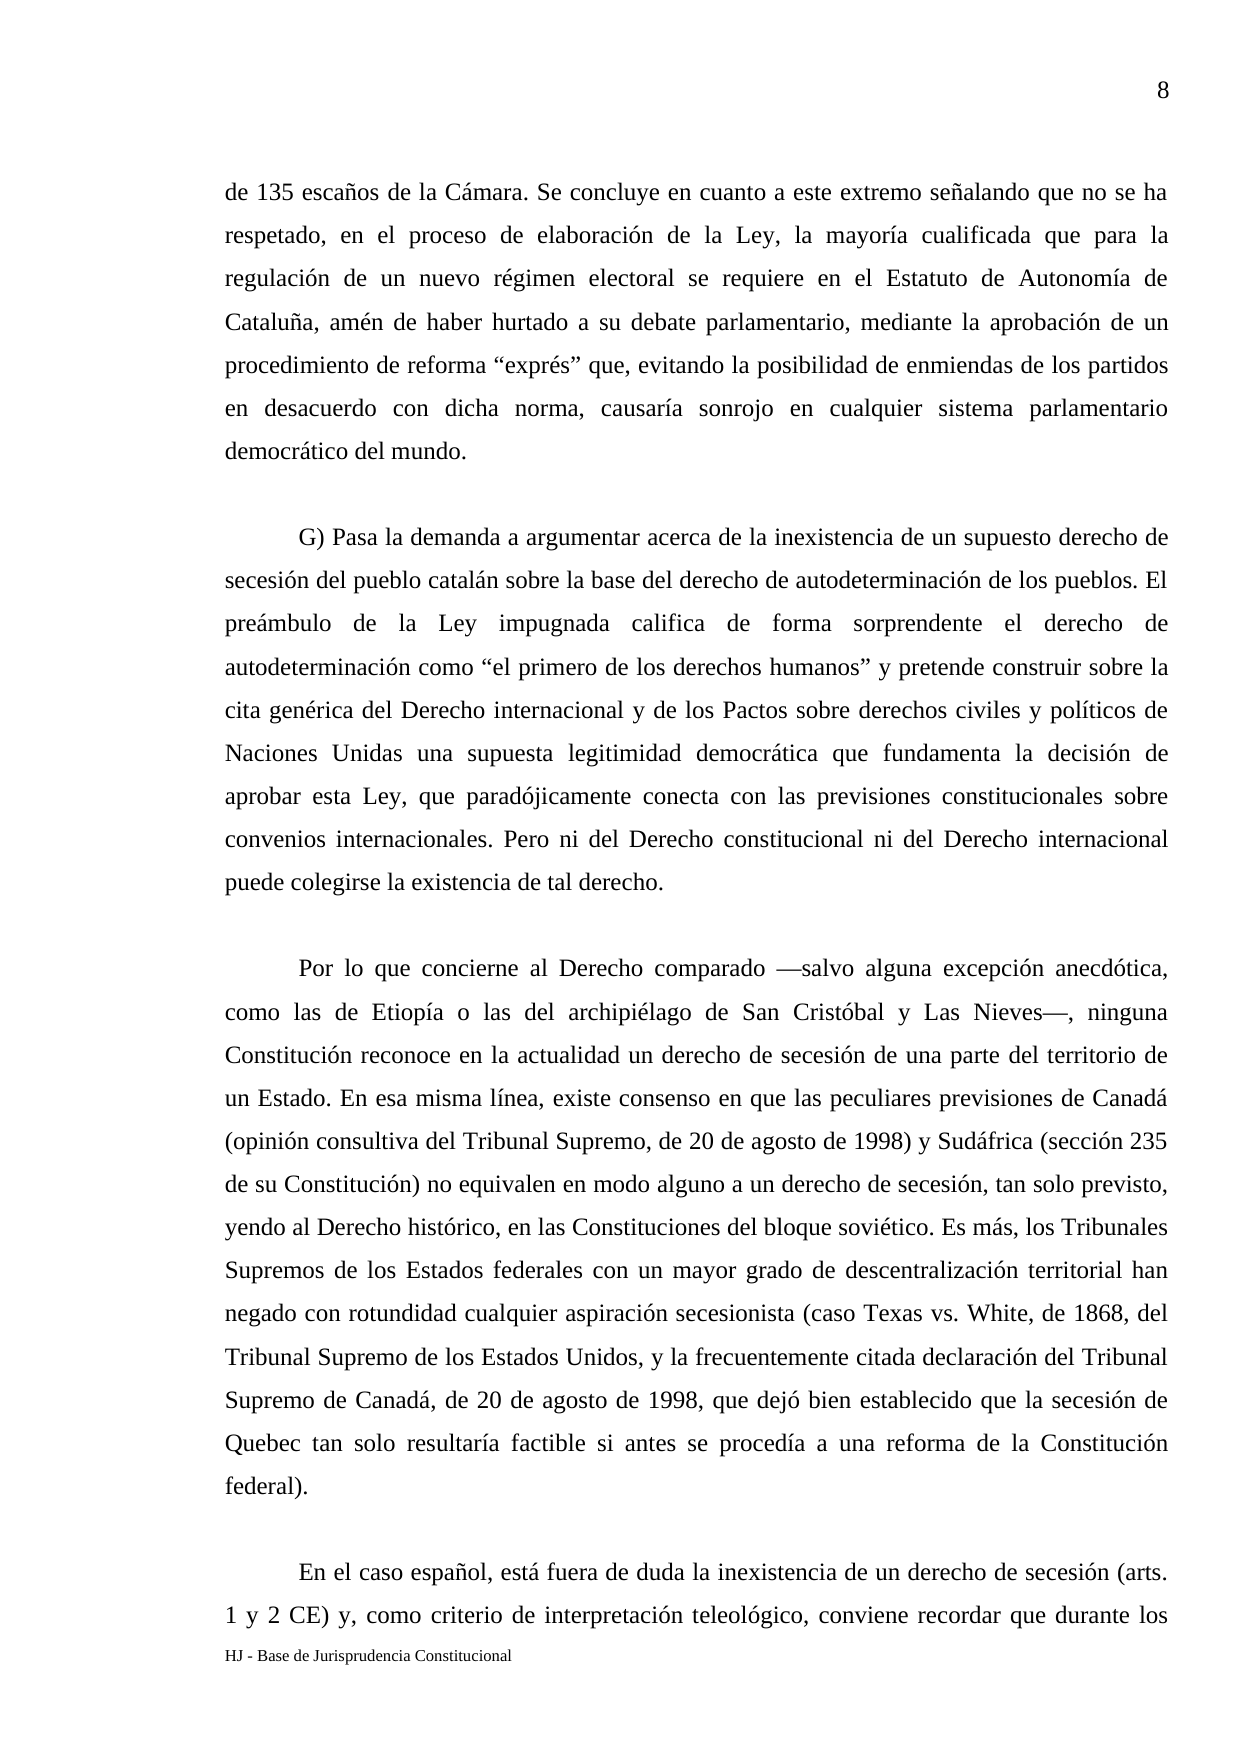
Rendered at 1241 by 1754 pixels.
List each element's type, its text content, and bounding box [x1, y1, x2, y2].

text Por lo que concierne al Derecho comparado —salvo alguna excepción anecdótica, como las de Etiopía o las del archipiélago de San Cristóbal y Las Nieves—, ninguna Constitución reconoce en la actualidad un derecho de secesión de una parte del territorio de un Estado. En esa misma línea, existe consenso en que las peculiares previsiones de Canadá (opinión consultiva del Tribunal Supremo, de 20 de agosto de 1998) y Sudáfrica (sección 235 de su Constitución) no equivalen en modo alguno a un derecho de secesión, tan solo previsto, yendo al Derecho histórico, en las Constituciones del bloque soviético. Es más, los Tribunales Supremos de los Estados federales con un mayor grado de descentralización territorial han negado con rotundidad cualquier aspiración secesionista (caso Texas vs. White, de 1868, del Tribunal Supremo de los Estados Unidos, y la frecuentemente citada declaración del Tribunal Supremo de Canadá, de 20 de agosto de 1998, que dejó bien establecido que la secesión de Quebec tan solo resultaría factible si antes se procedía a una reforma de la Constitución federal). [224, 953, 1169, 1500]
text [224, 177, 1169, 465]
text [224, 1557, 1169, 1629]
text G) Pasa la demanda a argumentar acerca de la inexistencia de un supuesto derecho de secesión del pueblo catalán sobre la base del derecho de autodeterminación de los pueblos. El preámbulo de la Ley impugnada califica de forma sorprendente el derecho de autodeterminación como “el primero de los derechos humanos” y pretende construir sobre la cita genérica del Derecho internacional y de los Pactos sobre derechos civiles y políticos de Naciones Unidas una supuesta legitimidad democrática que fundamenta la decisión de aprobar esta Ley, que paradójicamente conecta con las previsiones constitucionales sobre convenios internacionales. Pero ni del Derecho constitucional ni del Derecho internacional puede colegirse la existencia de tal derecho. [224, 522, 1169, 896]
